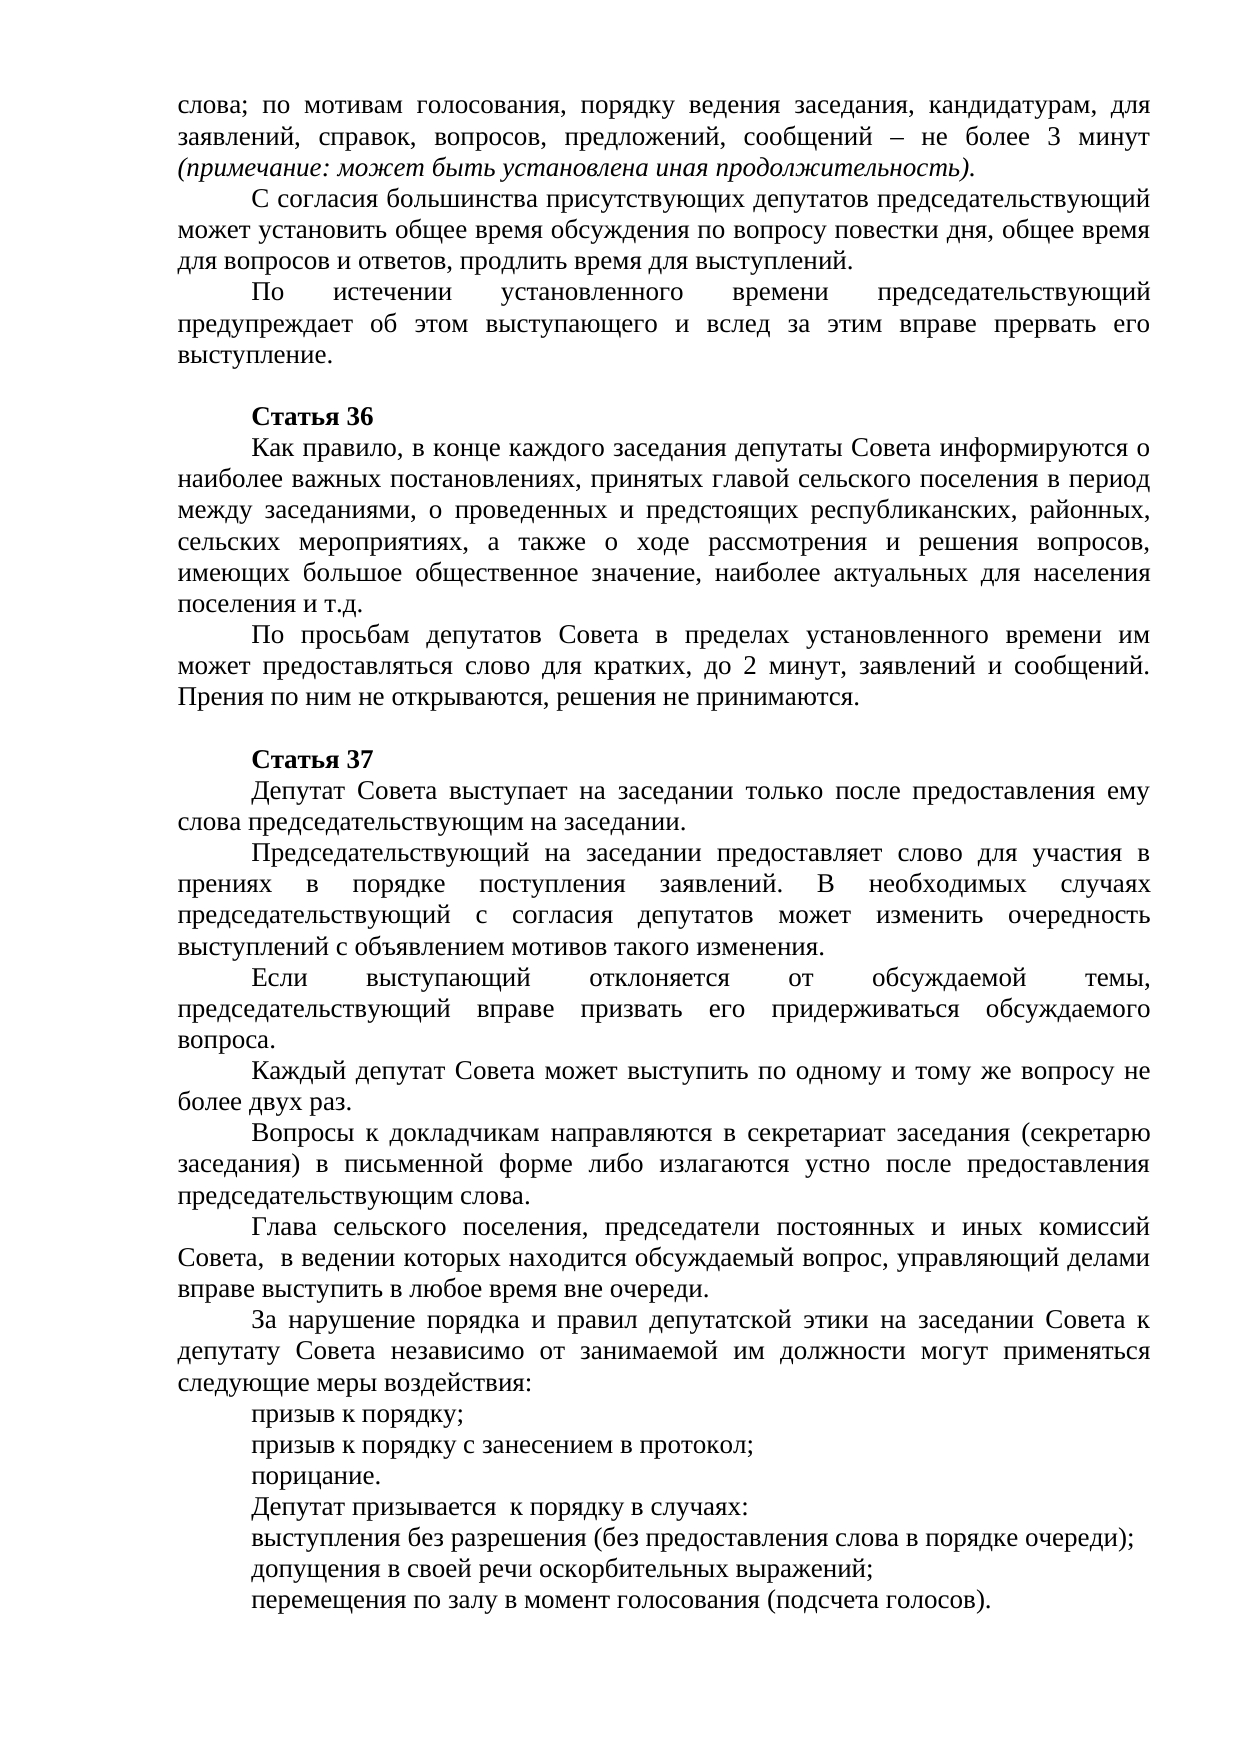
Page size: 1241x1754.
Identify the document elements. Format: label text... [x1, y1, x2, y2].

text С согласия большинства присутствующих депутатов председательствующий может установить общее время обсуждения по вопросу повестки дня, общее время для вопросов и ответов, продлить время для выступлений. [177, 182, 1152, 276]
text призыв к порядку; [177, 1397, 1152, 1428]
text Глава сельского поселения, председатели постоянных и иных комиссий Совета, в ведении которых находится обсуждаемый вопрос, управляющий делами вправе выступить в любое время вне очереди. [177, 1210, 1152, 1303]
text призыв к порядку с занесением в протокол; [177, 1428, 1152, 1459]
text Как правило, в конце каждого заседания депутаты Совета информируются о наиболее важных постановлениях, принятых главой сельского поселения в период между заседаниями, о проведенных и предстоящих республиканских, районных, сельских мероприятиях, а также о ходе рассмотрения и решения вопросов, имеющих большое общественное значение, наиболее актуальных для населения поселения и т.д. [177, 431, 1152, 618]
text перемещения по залу в момент голосования (подсчета голосов). [177, 1584, 1152, 1615]
text выступления без разрешения (без предоставления слова в порядке очереди); [177, 1521, 1152, 1552]
text Статья 36 [177, 400, 1152, 431]
text Каждый депутат Совета может выступить по одному и тому же вопросу не более двух раз. [177, 1054, 1152, 1116]
text Вопросы к докладчикам направляются в секретариат заседания (секретарю заседания) в письменной форме либо излагаются устно после предоставления председательствующим слова. [177, 1116, 1152, 1210]
text Депутат призывается к порядку в случаях: [177, 1490, 1152, 1521]
text Председательствующий на заседании предоставляет слово для участия в прениях в порядке поступления заявлений. В необходимых случаях председательствующий с согласия депутатов может изменить очередность выступлений с объявлением мотивов такого изменения. [177, 836, 1152, 961]
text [177, 89, 1152, 182]
text Если выступающий отклоняется от обсуждаемой темы, председательствующий вправе призвать его придерживаться обсуждаемого вопроса. [177, 961, 1152, 1054]
text За нарушение порядка и правил депутатской этики на заседании Совета к депутату Совета независимо от занимаемой им должности могут применяться следующие меры воздействия: [177, 1303, 1152, 1397]
text допущения в своей речи оскорбительных выражений; [177, 1552, 1152, 1584]
text Статья 37 [177, 743, 1152, 774]
text По истечении установленного времени председательствующий предупреждает об этом выступающего и вслед за этим вправе прервать его выступление. [177, 276, 1152, 369]
text порицание. [177, 1459, 1152, 1490]
text Депутат Совета выступает на заседании только после предоставления ему слова председательствующим на заседании. [177, 774, 1152, 836]
text По просьбам депутатов Совета в пределах установленного времени им может предоставляться слово для кратких, до 2 минут, заявлений и сообщений. Прения по ним не открываются, решения не принимаются. [177, 618, 1152, 712]
